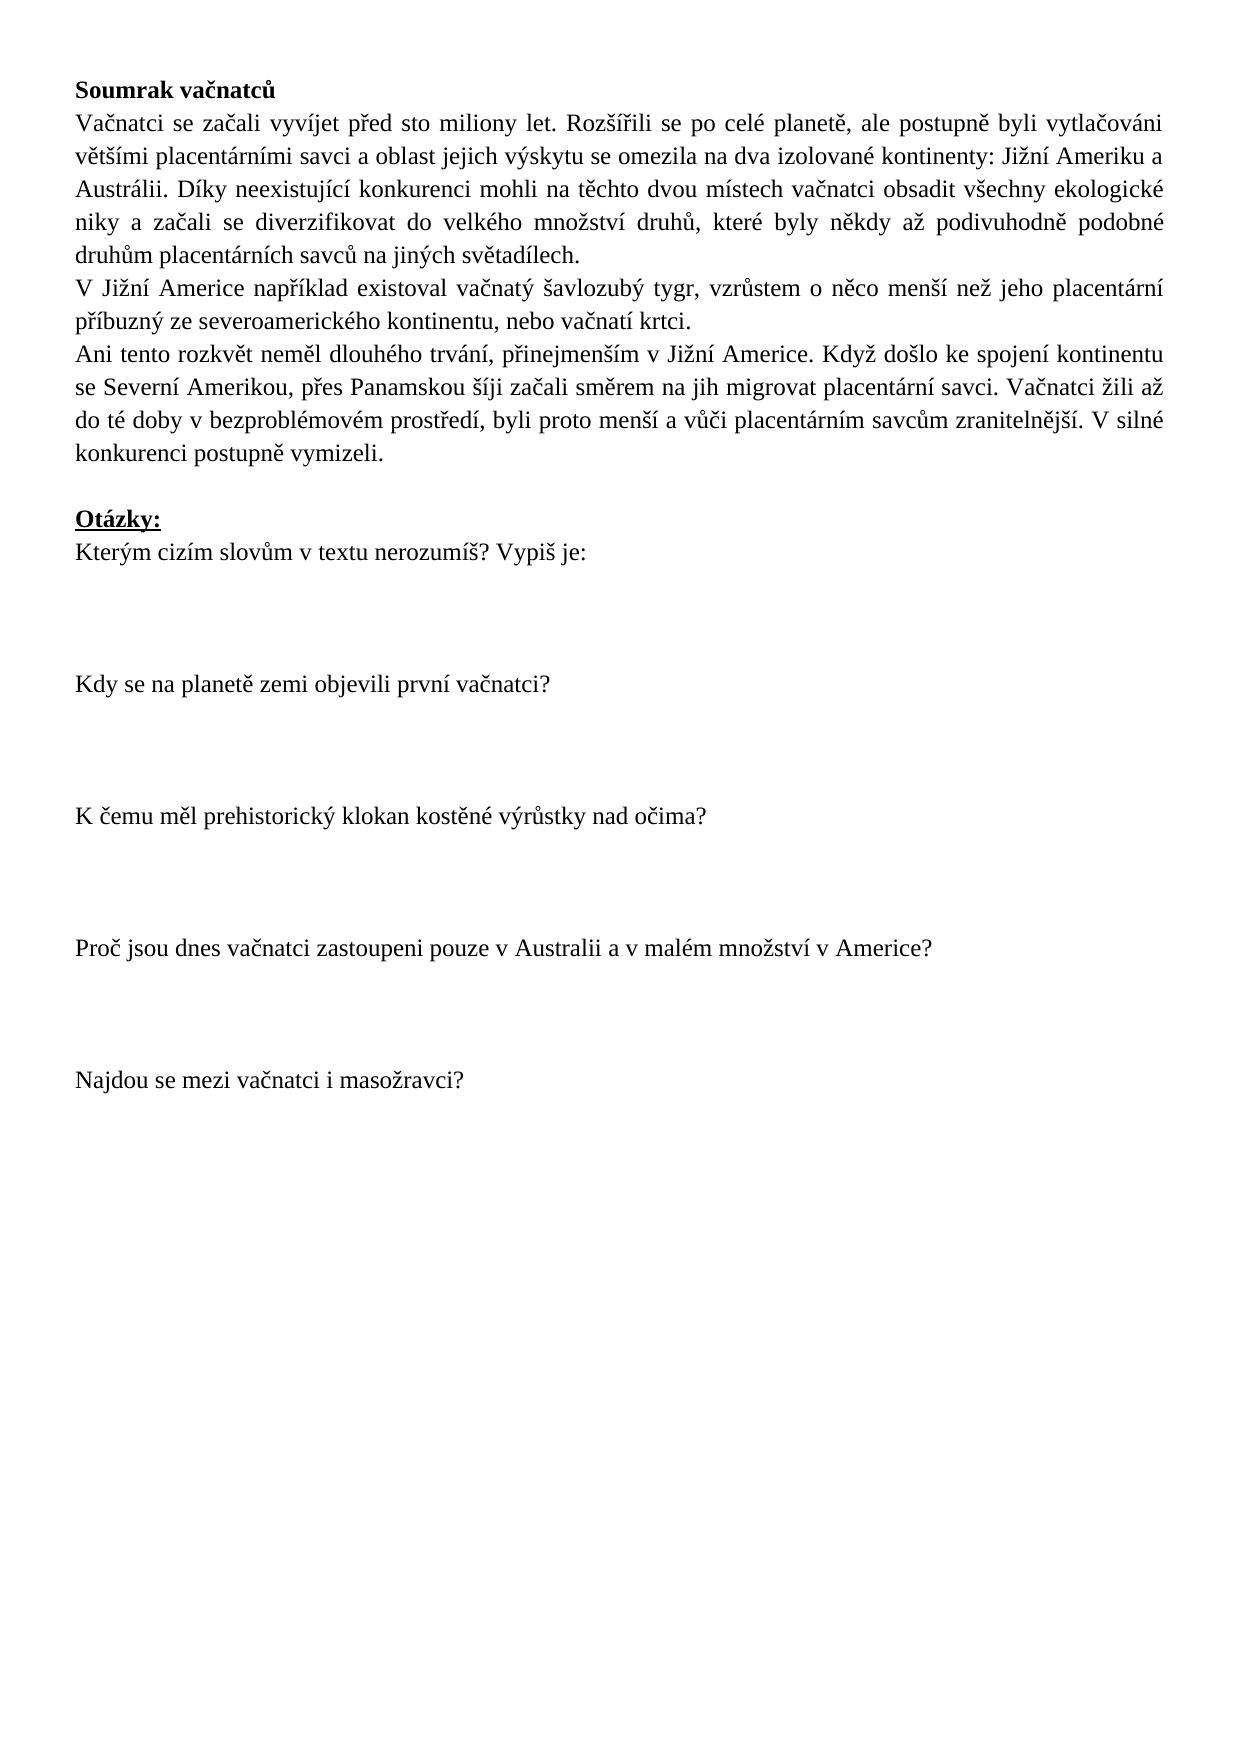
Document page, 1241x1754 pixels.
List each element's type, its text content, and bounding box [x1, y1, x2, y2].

text Otázky: [75, 504, 1165, 533]
text Vačnatci se začali vyvíjet před sto miliony let. Rozšířili se po celé planetě, ale postupně byli vytlačováni většími placentárními savci a oblast jejich výskytu se omezila na dva izolované kontinenty: Jižní Ameriku a Austrálii. Díky neexistující konkurenci mohli na těchto dvou místech vačnatci obsadit všechny ekologické niky a začali se diverzifikovat do velkého množství druhů, které byly někdy až podivuhodně podobné druhům placentárních savců na jiných světadílech. [75, 108, 1165, 269]
text K čemu měl prehistorický klokan kostěné výrůstky nad očima? [75, 801, 1165, 830]
text Kterým cizím slovům v textu nerozumíš? Vypiš je: [75, 537, 1165, 566]
text Kdy se na planetě zemi objevili první vačnatci? [75, 669, 1165, 698]
text V Jižní Americe například existoval vačnatý šavlozubý tygr, vzrůstem o něco menší než jeho placentární příbuzný ze severoamerického kontinentu, nebo vačnatí krtci. [75, 273, 1165, 335]
text Najdou se mezi vačnatci i masožravci? [75, 1066, 1165, 1094]
text Ani tento rozkvět neměl dlouhého trvání, přinejmenším v Jižní Americe. Když došlo ke spojení kontinentu se Severní Amerikou, přes Panamskou šíji začali směrem na jih migrovat placentární savci. Vačnatci žili až do té doby v bezproblémovém prostředí, byli proto menší a vůči placentárním savcům zranitelnější. V silné konkurenci postupně vymizeli. [75, 339, 1165, 467]
text Soumrak vačnatců [75, 75, 1165, 104]
text Proč jsou dnes vačnatci zastoupeni pouze v Australii a v malém množství v Americe? [75, 933, 1165, 962]
